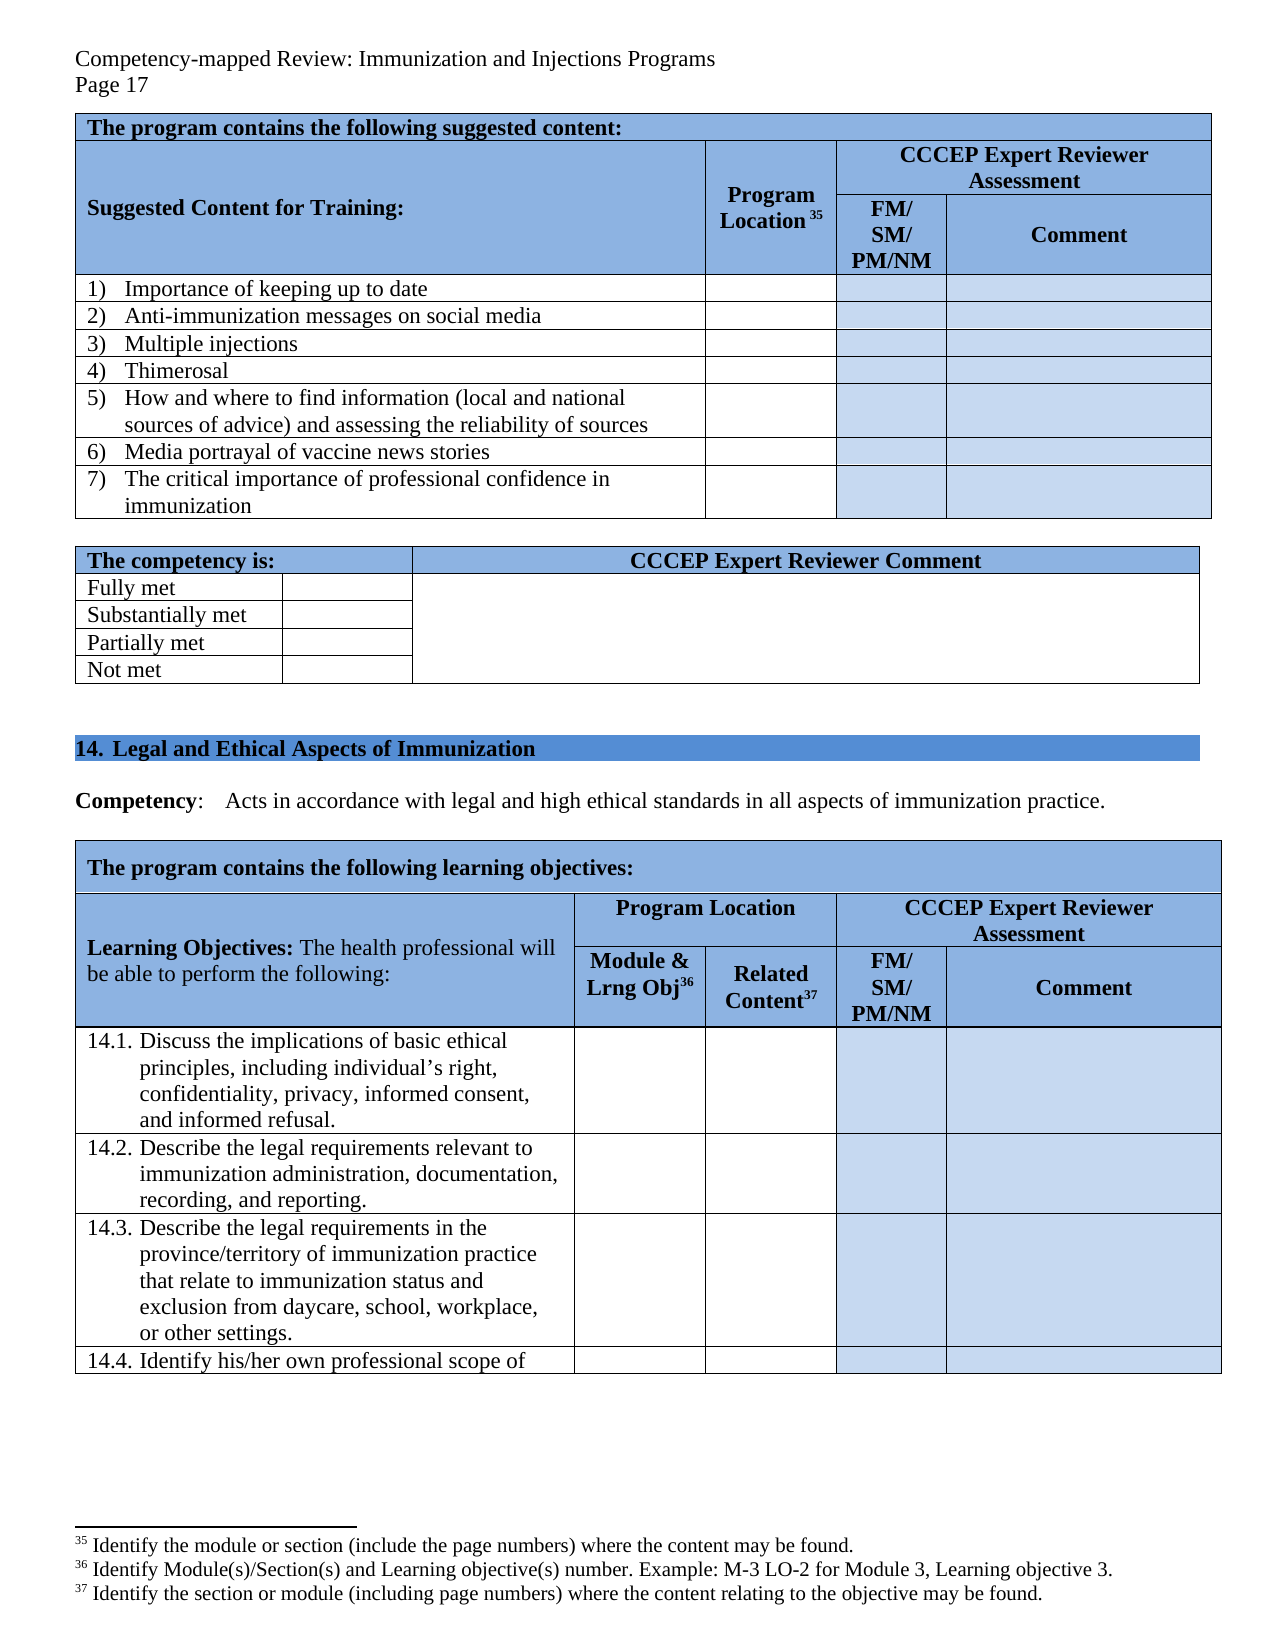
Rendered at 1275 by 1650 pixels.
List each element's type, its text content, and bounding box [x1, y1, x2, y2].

table_cell Describe the legal requirements relevant to immunization administration, documentation, recording, and reporting. [76, 1134, 574, 1213]
table_header The competency is: [76, 547, 412, 573]
table_cell How and where to find information (local and national sources of advice) and assessing the reliability of sources [76, 384, 705, 437]
table_cell [706, 466, 836, 518]
table_cell [947, 275, 1211, 301]
table_cell CCCEP Expert Reviewer Assessment [837, 141, 1211, 194]
table_cell Learning Objectives: The health professional will be able to perform the following: [76, 894, 574, 1026]
table_cell [283, 656, 412, 683]
table_cell [947, 384, 1211, 437]
table_header CCCEP Expert Reviewer Comment [413, 547, 1199, 573]
table_cell [706, 1134, 836, 1213]
table_cell Not met [76, 656, 282, 683]
table_cell [837, 1134, 946, 1213]
table_cell Fully met [76, 574, 282, 600]
table_cell [947, 1028, 1221, 1133]
table_cell [837, 1028, 946, 1133]
table_cell Thimerosal [76, 357, 705, 383]
table_cell [837, 466, 946, 518]
table_cell [947, 466, 1211, 518]
table_cell Comment [947, 195, 1211, 274]
table_cell [706, 438, 836, 464]
table_cell [947, 302, 1211, 328]
table_cell Describe the legal requirements in the province/territory of immunization practice that relate to immunization status and exclusion from daycare, school, workplace, or other settings. [76, 1214, 574, 1346]
table_cell [706, 384, 836, 437]
table_cell Substantially met [76, 601, 282, 628]
table_cell Module & Lrng Obj [575, 947, 705, 1026]
table_cell Discuss the implications of basic ethical principles, including individual’s right, confidentiality, privacy, informed consent, and informed refusal. [76, 1028, 574, 1133]
table_header The program contains the following suggested content: [76, 114, 1211, 140]
table_cell [947, 1347, 1221, 1373]
table_cell Suggested Content for Training: [76, 141, 705, 274]
table_cell [706, 1347, 836, 1373]
table_header The program contains the following learning objectives: [76, 841, 1221, 892]
table_cell Partially met [76, 629, 282, 655]
list Legal and Ethical Aspects of Immunization [75, 735, 1200, 761]
table_cell [947, 1214, 1221, 1346]
table_cell [575, 1347, 705, 1373]
table_cell Importance of keeping up to date [76, 275, 705, 301]
table_cell [837, 302, 946, 328]
table_cell [283, 574, 412, 600]
table_cell [837, 438, 946, 464]
table_cell [706, 330, 836, 356]
table_cell FM/SM/PM/NM [837, 195, 946, 274]
table_cell [283, 629, 412, 655]
table_cell [837, 330, 946, 356]
table_cell [706, 275, 836, 301]
text Competency: Acts in accordance with legal and high ethical standards in all aspects of immunization practice. [75, 787, 1200, 814]
table_cell [575, 1214, 705, 1346]
table_cell Comment [947, 947, 1221, 1026]
table_cell [575, 1028, 705, 1133]
table_cell CCCEP Expert Reviewer Assessment [837, 894, 1221, 946]
table_cell [706, 357, 836, 383]
table_cell [837, 357, 946, 383]
table_cell The critical importance of professional confidence in immunization [76, 466, 705, 518]
table_cell [837, 275, 946, 301]
table_cell [837, 1214, 946, 1346]
table_cell Multiple injections [76, 330, 705, 356]
table_cell Program Location [706, 141, 836, 274]
table_cell [706, 1214, 836, 1346]
table_cell [837, 384, 946, 437]
table_cell [947, 357, 1211, 383]
table_cell [706, 302, 836, 328]
table_cell [837, 1347, 946, 1373]
table_cell [947, 330, 1211, 356]
table_cell [575, 1134, 705, 1213]
table_cell [413, 574, 1199, 683]
table_cell Related Content [706, 947, 836, 1026]
table_cell Program Location [575, 894, 836, 946]
table_cell Media portrayal of vaccine news stories [76, 438, 705, 464]
table_cell [706, 1028, 836, 1133]
table_cell [947, 1134, 1221, 1213]
table_cell [947, 438, 1211, 464]
table_cell Anti-immunization messages on social media [76, 302, 705, 328]
table_cell [283, 601, 412, 628]
